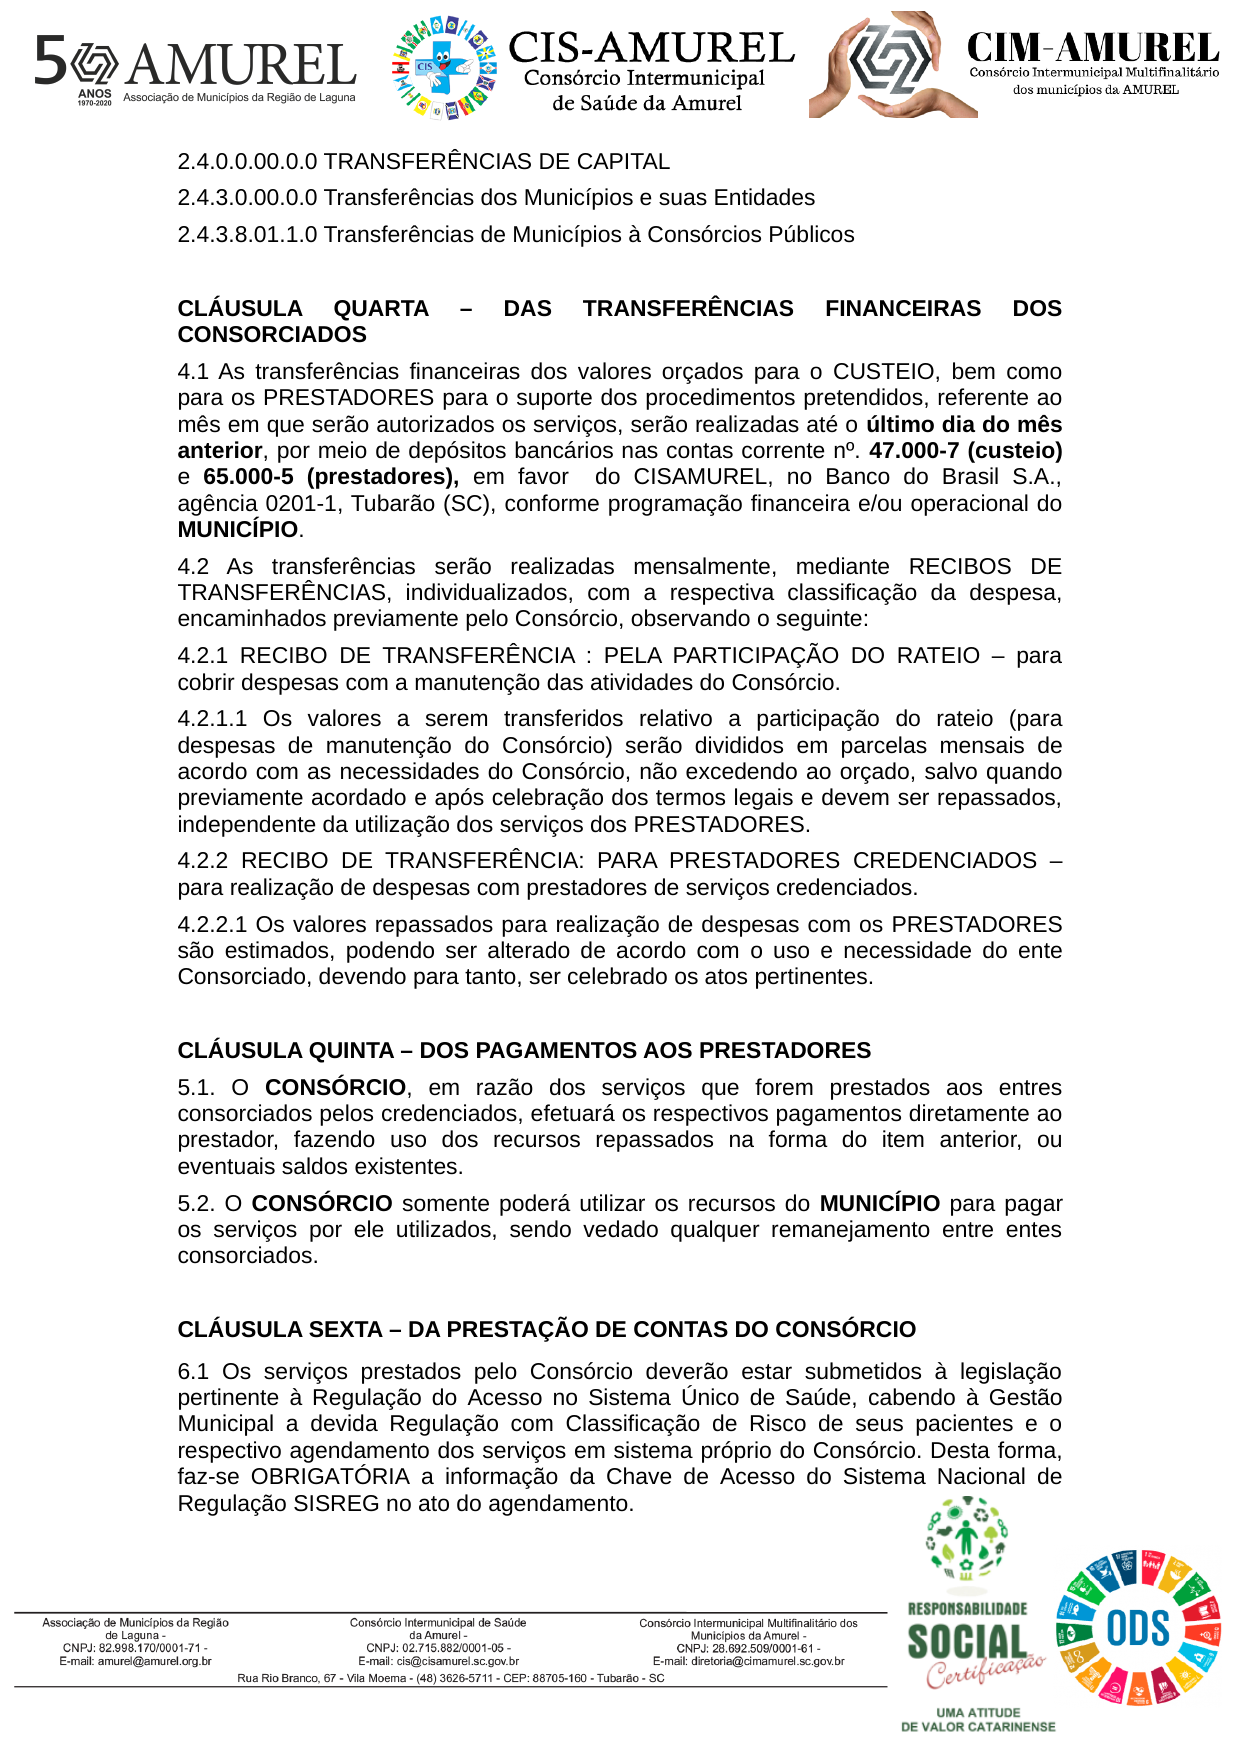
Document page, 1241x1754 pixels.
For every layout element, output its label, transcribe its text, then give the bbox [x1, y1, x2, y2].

text 4.2.1.1 Os valores a serem transferidos relativo a participação do rateio (para despesas de manutenção do Consórcio) serão divididos em parcelas mensais de acordo com as necessidades do Consórcio, não excedendo ao orçado, salvo quando previamente acordado e após celebração dos termos legais e devem ser repassados, independente da utilização dos serviços dos PRESTADORES. [177, 705, 1063, 837]
text 2.4.3.0.00.0.0 Transferências dos Municípios e suas Entidades [177, 184, 1063, 211]
text CLÁUSULA SEXTA – DA PRESTAÇÃO DE CONTAS DO CONSÓRCIO [177, 1316, 1063, 1342]
text CLÁUSULA QUINTA – DOS PAGAMENTOS AOS PRESTADORES [177, 1037, 1063, 1063]
text 5.1. O CONSÓRCIO, em razão dos serviços que forem prestados aos entres consorciados pelos credenciados, efetuará os respectivos pagamentos diretamente ao prestador, fazendo uso dos recursos repassados na forma do item anterior, ou eventuais saldos existentes. [177, 1074, 1063, 1179]
text 4.2 As transferências serão realizadas mensalmente, mediante RECIBOS DE TRANSFERÊNCIAS, individualizados, com a respectiva classificação da despesa, encaminhados previamente pelo Consórcio, observando o seguinte: [177, 553, 1063, 632]
picture [10, 2, 378, 131]
text 4.2.2.1 Os valores repassados para realização de despesas com os PRESTADORES são estimados, podendo ser alterado de acordo com o uso e necessidade do ente Consorciado, devendo para tanto, ser celebrado os atos pertinentes. [177, 911, 1063, 990]
text 2.4.3.8.01.1.0 Transferências de Municípios à Consórcios Públicos [177, 221, 1063, 247]
text 4.2.1 RECIBO DE TRANSFERÊNCIA : PELA PARTICIPAÇÃO DO RATEIO – para cobrir despesas com a manutenção das atividades do Consórcio. [177, 642, 1063, 695]
text 2.4.0.0.00.0.0 TRANSFERÊNCIAS DE CAPITAL [177, 148, 1063, 174]
text 5.2. O CONSÓRCIO somente poderá utilizar os recursos do MUNICÍPIO para pagar os serviços por ele utilizados, sendo vedado qualquer remanejamento entre entes consorciados. [177, 1189, 1063, 1268]
picture [879, 1496, 1223, 1737]
text CLÁUSULA QUARTA – DAS TRANSFERÊNCIAS FINANCEIRAS DOS CONSORCIADOS [177, 295, 1063, 347]
text 4.1 As transferências financeiras dos valores orçados para o CUSTEIO, bem como para os PRESTADORES para o suporte dos procedimentos pretendidos, referente ao mês em que serão autorizados os serviços, serão realizadas até o último dia do mês anterior, por meio de depósitos bancários nas contas corrente nº. 47.000-7 (custeio) e 65.000-5 (prestadores), em favor do CISAMUREL, no Banco do Brasil S.A., agência 0201-1, Tubarão (SC), conforme programação financeira e/ou operacional do MUNICÍPIO. [177, 358, 1063, 542]
text 4.2.2 RECIBO DE TRANSFERÊNCIA: PARA PRESTADORES CREDENCIADOS – para realização de despesas com prestadores de serviços credenciados. [177, 847, 1063, 900]
picture [386, 11, 1235, 121]
text 6.1 Os serviços prestados pelo Consórcio deverão estar submetidos à legislação pertinente à Regulação do Acesso no Sistema Único de Saúde, cabendo à Gestão Municipal a devida Regulação com Classificação de Risco de seus pacientes e o respectivo agendamento dos serviços em sistema próprio do Consórcio. Desta forma, faz-se OBRIGATÓRIA a informação da Chave de Acesso do Sistema Nacional de Regulação SISREG no ato do agendamento. [177, 1358, 1063, 1516]
